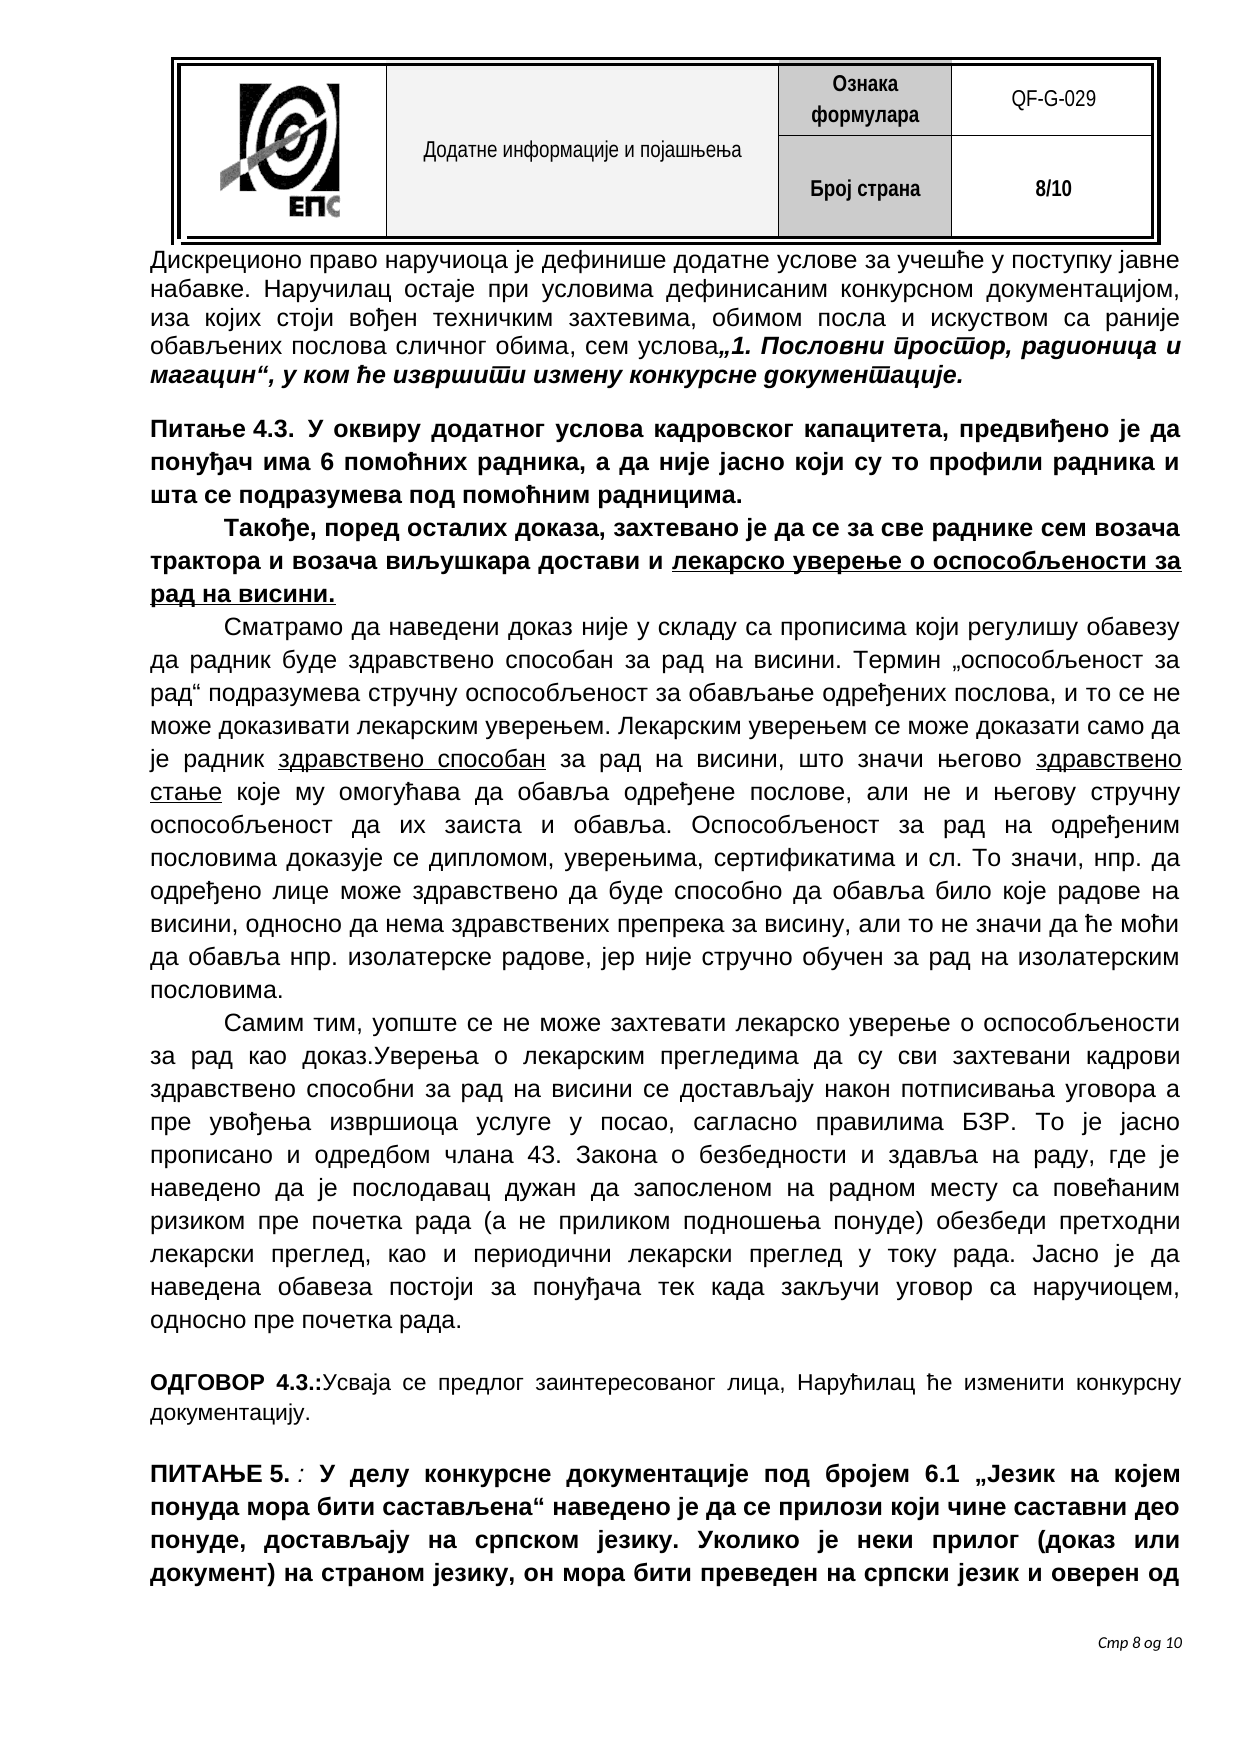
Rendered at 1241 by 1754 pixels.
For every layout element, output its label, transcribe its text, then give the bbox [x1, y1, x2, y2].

text Самим тим, уопште се не може захтевати лекарско уверење о оспособљености за рад као доказ.Уверења о лекарским прегледима да су сви захтевани кадрови здравствено способни за рад на висини се достављају након потписивања уговора а пре увођења извршиоца услуге у посао, сагласно правилима БЗР. То је јасно прописано и одредбом члана 43. Закона о безбедности и здавља на раду, где је наведено да је послодавац дужан да запосленом на радном месту са повећаним ризиком пре почетка рада (а не приликом подношења понуде) обезбеди претходни лекарски преглед, као и периодични лекарски преглед у току рада. Јасно је да наведена обавеза постоји за понуђача тек када закључи уговор са наручиоцем, односно пре почетка рада. [150, 1008, 1182, 1334]
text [150, 1459, 1182, 1587]
text Сматрамо да наведени доказ није у складу са прописима који регулишу обавезу да радник буде здравствено способан за рад на висини. Термин „оспособљеност за рад“ подразумева стручну оспособљеност за обављање одређених послова, и то се не може доказивати лекарским уверењем. Лекарским уверењем се може доказати само да је радник здравствено способан за рад на висини, што значи његово здравствено стање које му омогућава да обавља одређене послове, али не и његову стручну оспособљеност да их заиста и обавља. Оспособљеност за рад на одређеним пословима доказује се дипломом, уверењима, сертификатима и сл. То значи, нпр. да одређено лице може здравствено да буде способно да обавља било које радове на висини, односно да нема здравствених препрека за висину, али то не значи да ће моћи да обавља нпр. изолатерске радове, јер није стручно обучен за рад на изолатерским пословима. [150, 612, 1182, 1004]
text ОДГОВОР 4.3.:Усваја се предлог заинтересованог лица, Нарућилац ће изменити конкурсну документацију. [150, 1368, 1182, 1425]
text Такође, поред осталих доказа, захтевано је да се за све раднике сем возача трактора и возача виљушкара достави и лекарско уверење о оспособљености за рад на висини. [150, 513, 1182, 608]
text Дискреционо право наручиоца је дефинише додатне услове за учешће у поступку јавне набавке. Наручилац остаје при условима дефинисаним конкурсном документацијом, иза којих стоји вођен техничким захтевима, обимом посла и искуством са раније обављених послова сличног обима, ceм услова„1. Пословни простор, радионица и магацин“, у ком ће извршити измену конкурсне документације. [150, 154, 1182, 389]
text Питање 4.3. У оквиру додатног услова кадровског капацитета, предвиђено је да понуђач има 6 помоћних радника, а да није јасно који су то профили радника и шта се подразумева под помоћним радницима. [150, 414, 1182, 508]
